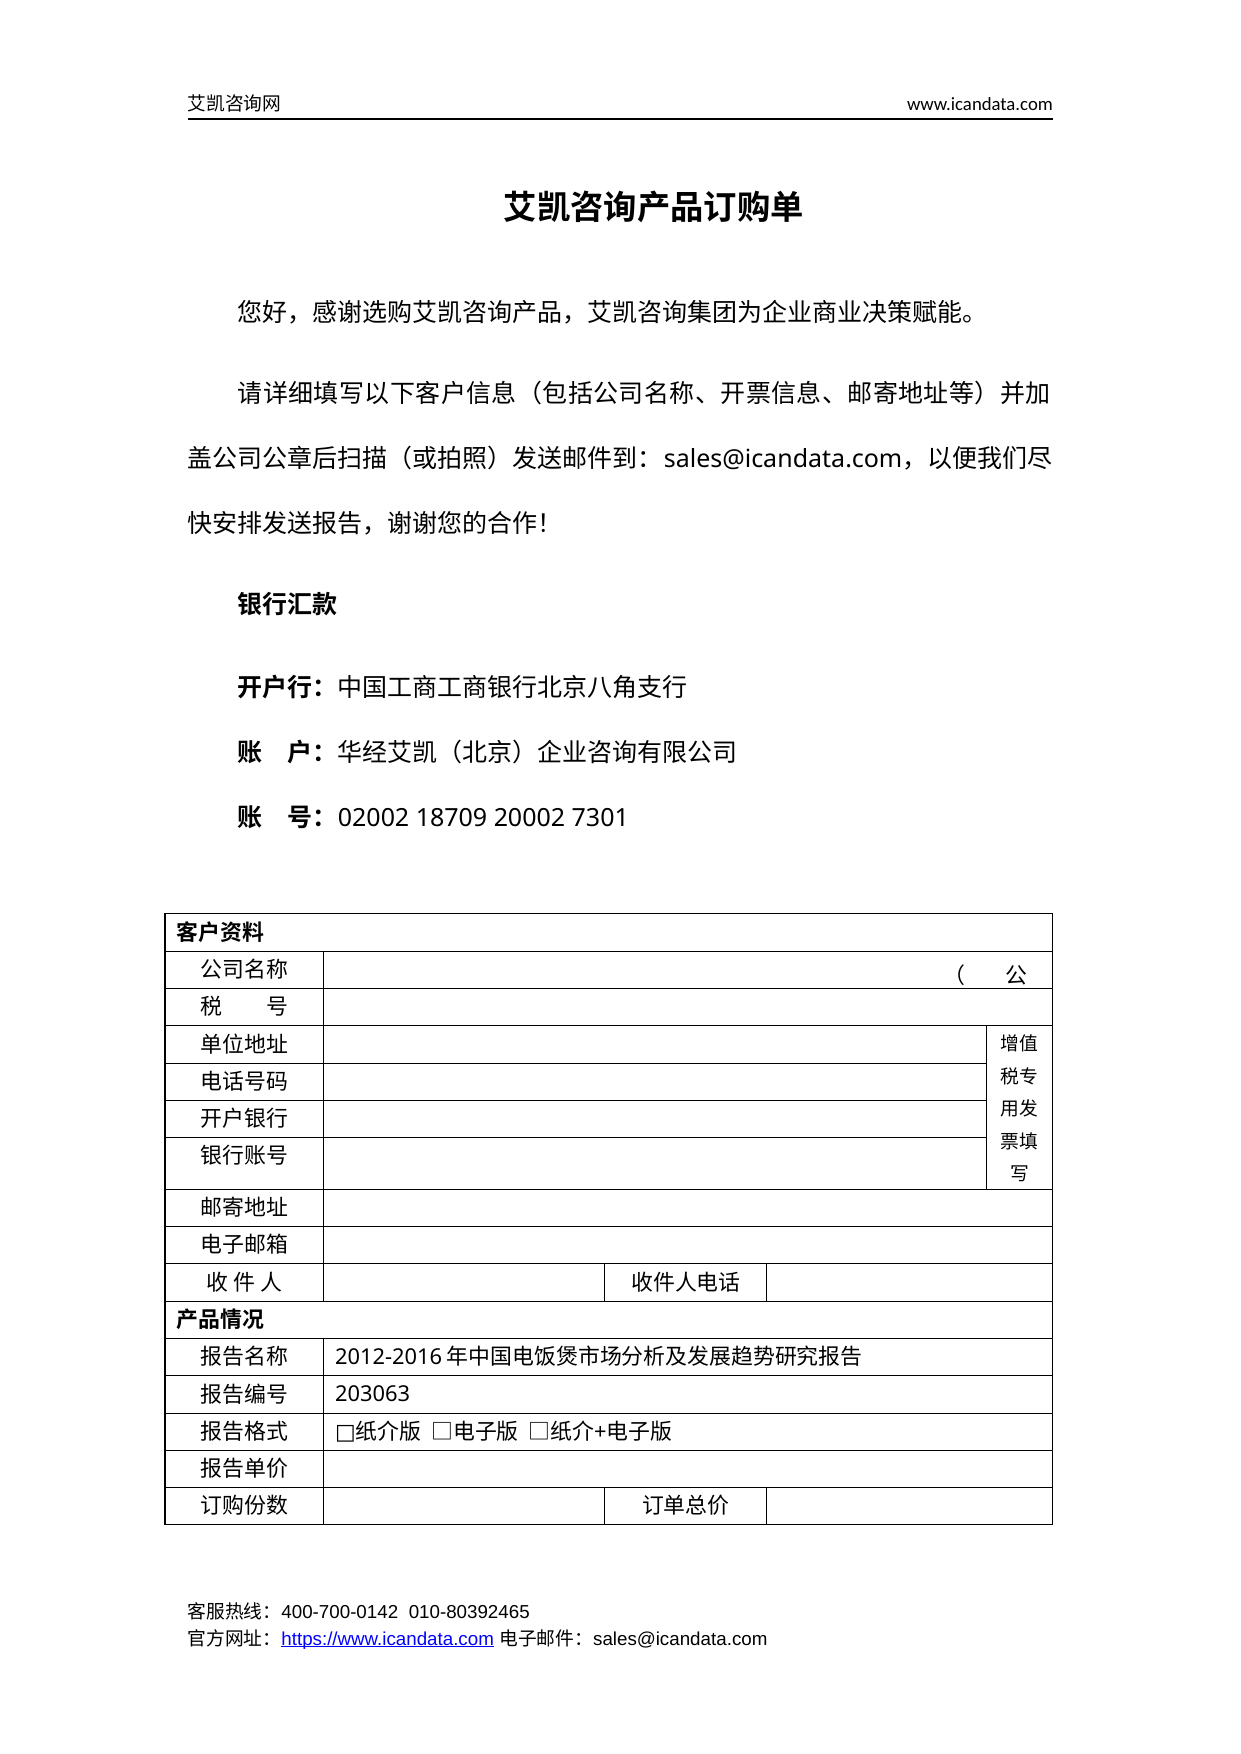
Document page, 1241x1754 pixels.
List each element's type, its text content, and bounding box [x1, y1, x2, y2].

table_cell 电子邮箱 [166, 1227, 323, 1263]
table_cell [324, 1064, 986, 1100]
table_cell [324, 1026, 986, 1062]
table_cell 产品情况 [166, 1302, 1052, 1338]
table_cell 报告编号 [166, 1376, 323, 1412]
table_cell 邮寄地址 [166, 1190, 323, 1226]
table_cell [767, 1488, 1052, 1524]
table_cell [324, 1227, 1052, 1263]
table_cell [324, 1488, 604, 1524]
text 请详细填写以下客户信息（包括公司名称、开票信息、邮寄地址等）并加盖公司公章后扫描（或拍照）发送邮件到：sales@icandata.com，以便我们尽快安排发送报告，谢谢您的合作！ [187, 359, 1053, 554]
text 账 号：02002 18709 20002 7301 [187, 783, 1053, 848]
table_cell [324, 989, 1052, 1025]
table_cell 单位地址 [166, 1026, 323, 1062]
table_cell □纸介版 □电子版 □纸介+电子版 [324, 1414, 1052, 1450]
table_cell 2012-2016年中国电饭煲市场分析及发展趋势研究报告 [324, 1339, 1052, 1375]
table_cell 税 号 [166, 989, 323, 1025]
text 银行汇款 [187, 570, 1053, 635]
table_cell 开户银行 [166, 1101, 323, 1137]
table_cell 增值税专用发票填写 [987, 1026, 1052, 1189]
text 艾凯咨询产品订购单 [187, 172, 1053, 237]
table_cell 订单总价 [605, 1488, 766, 1524]
table_cell [324, 1264, 604, 1301]
table_cell 报告名称 [166, 1339, 323, 1375]
table_cell 收件人电话 [605, 1264, 766, 1301]
table_cell 报告单价 [166, 1451, 323, 1487]
table_cell 收 件 人 [166, 1264, 323, 1301]
text 您好，感谢选购艾凯咨询产品，艾凯咨询集团为企业商业决策赋能。 [187, 278, 1053, 343]
table_cell [324, 1190, 1052, 1226]
table_cell 银行账号 [166, 1138, 323, 1189]
table_header 客户资料 [166, 914, 1052, 951]
table_cell 报告格式 [166, 1414, 323, 1450]
table_cell [324, 952, 1052, 988]
table_cell 203063 [324, 1376, 1052, 1412]
table_cell 公司名称 [166, 952, 323, 988]
table_cell 订购份数 [166, 1488, 323, 1524]
table_cell [324, 1138, 986, 1189]
table_cell 电话号码 [166, 1064, 323, 1100]
table_cell [324, 1451, 1052, 1487]
table_cell [324, 1101, 986, 1137]
text 账 户：华经艾凯（北京）企业咨询有限公司 [187, 718, 1053, 783]
table_cell [767, 1264, 1052, 1301]
text 开户行：中国工商工商银行北京八角支行 [187, 653, 1053, 718]
